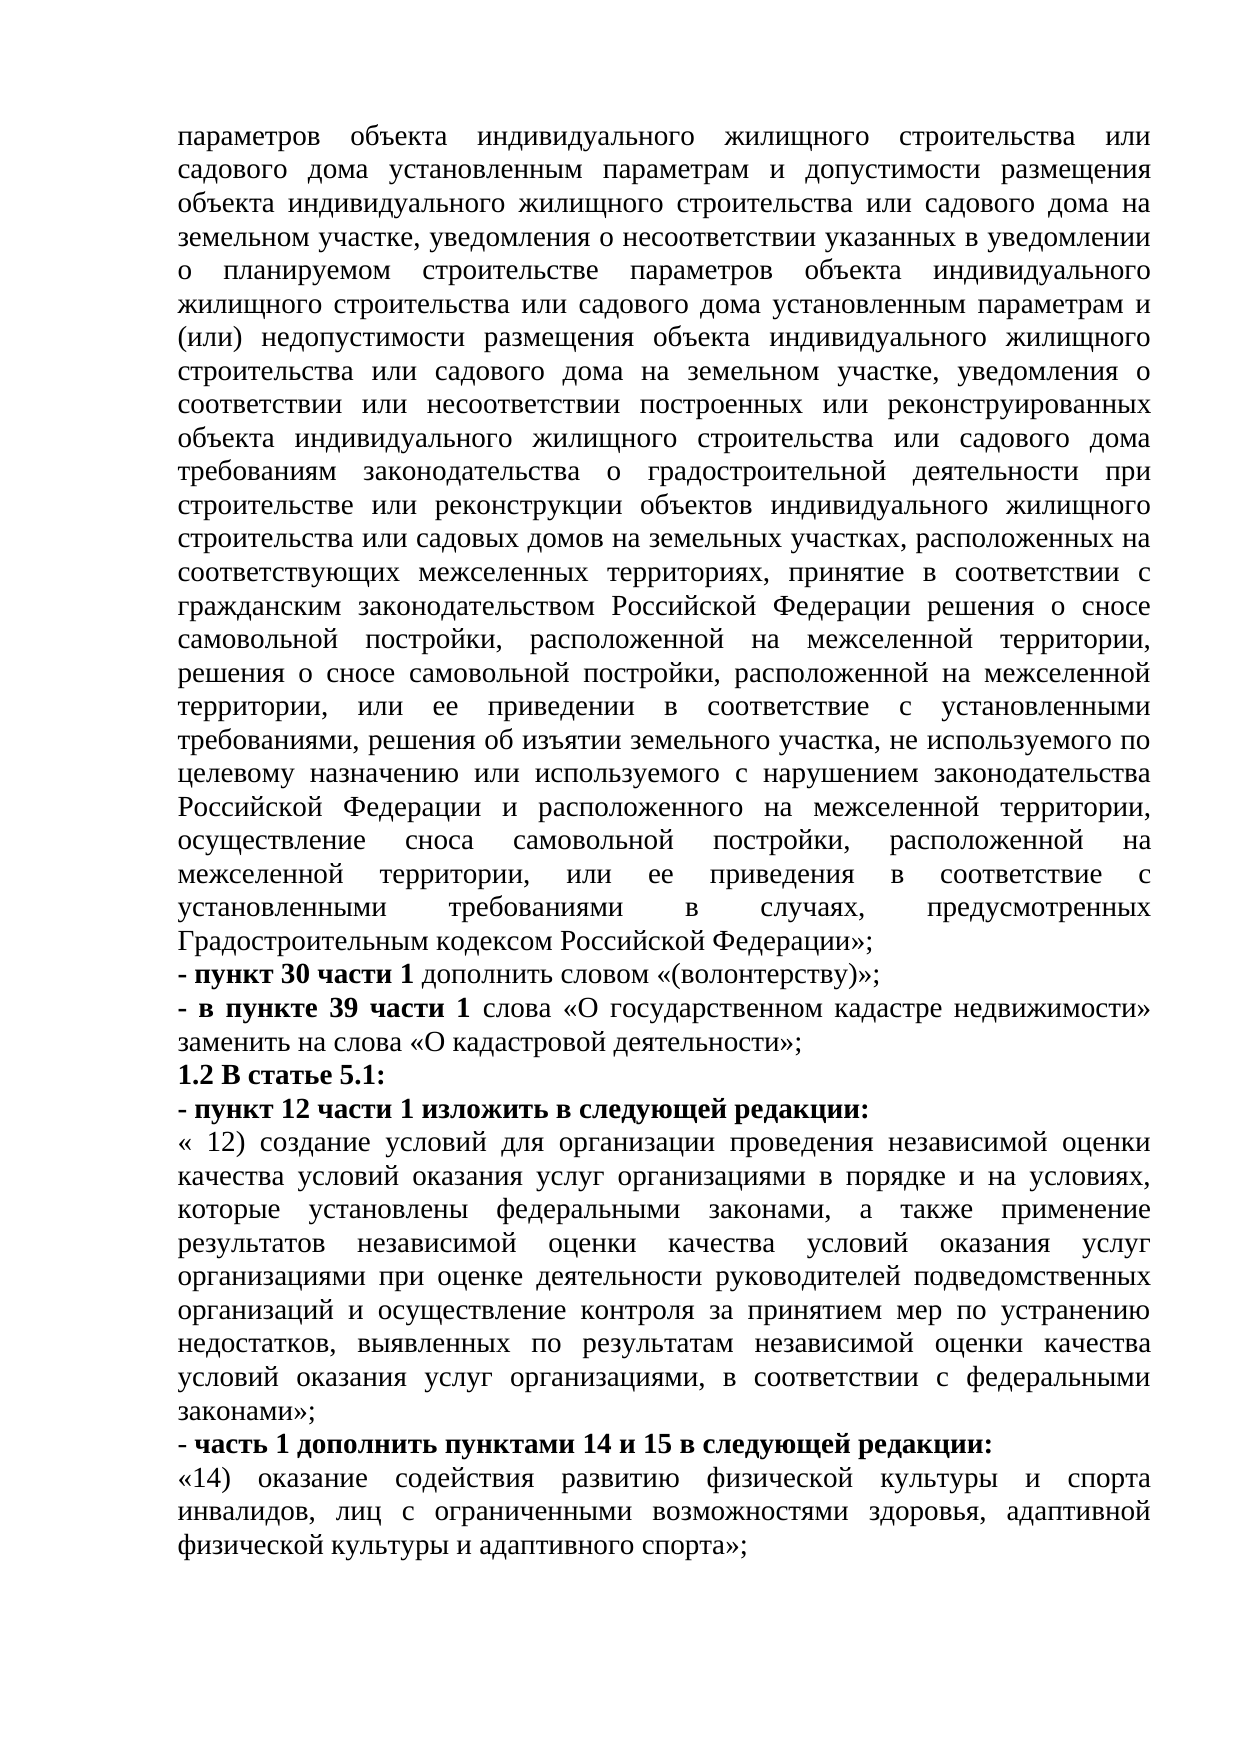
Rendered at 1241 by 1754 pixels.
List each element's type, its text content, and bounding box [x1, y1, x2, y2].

text «14) оказание содействия развитию физической культуры и спорта инвалидов, лиц с ограниченными возможностями здоровья, адаптивной физической культуры и адаптивного спорта»; [177, 1460, 1152, 1560]
text 1.2 В статье 5.1: [177, 1057, 1152, 1091]
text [177, 118, 1152, 957]
text - часть 1 дополнить пунктами 14 и 15 в следующей редакции: [177, 1426, 1152, 1460]
text - в пункте 39 части 1 слова «О государственном кадастре недвижимости» заменить на слова «О кадастровой деятельности»; [177, 990, 1152, 1057]
text - пункт 12 части 1 изложить в следующей редакции: [177, 1091, 1152, 1124]
text - пункт 30 части 1 дополнить словом «(волонтерству)»; [177, 957, 1152, 990]
text « 12) создание условий для организации проведения независимой оценки качества условий оказания услуг организациями в порядке и на условиях, которые установлены федеральными законами, а также применение результатов независимой оценки качества условий оказания услуг организациями при оценке деятельности руководителей подведомственных организаций и осуществление контроля за принятием мер по устранению недостатков, выявленных по результатам независимой оценки качества условий оказания услуг организациями, в соответствии с федеральными законами»; [177, 1124, 1152, 1426]
